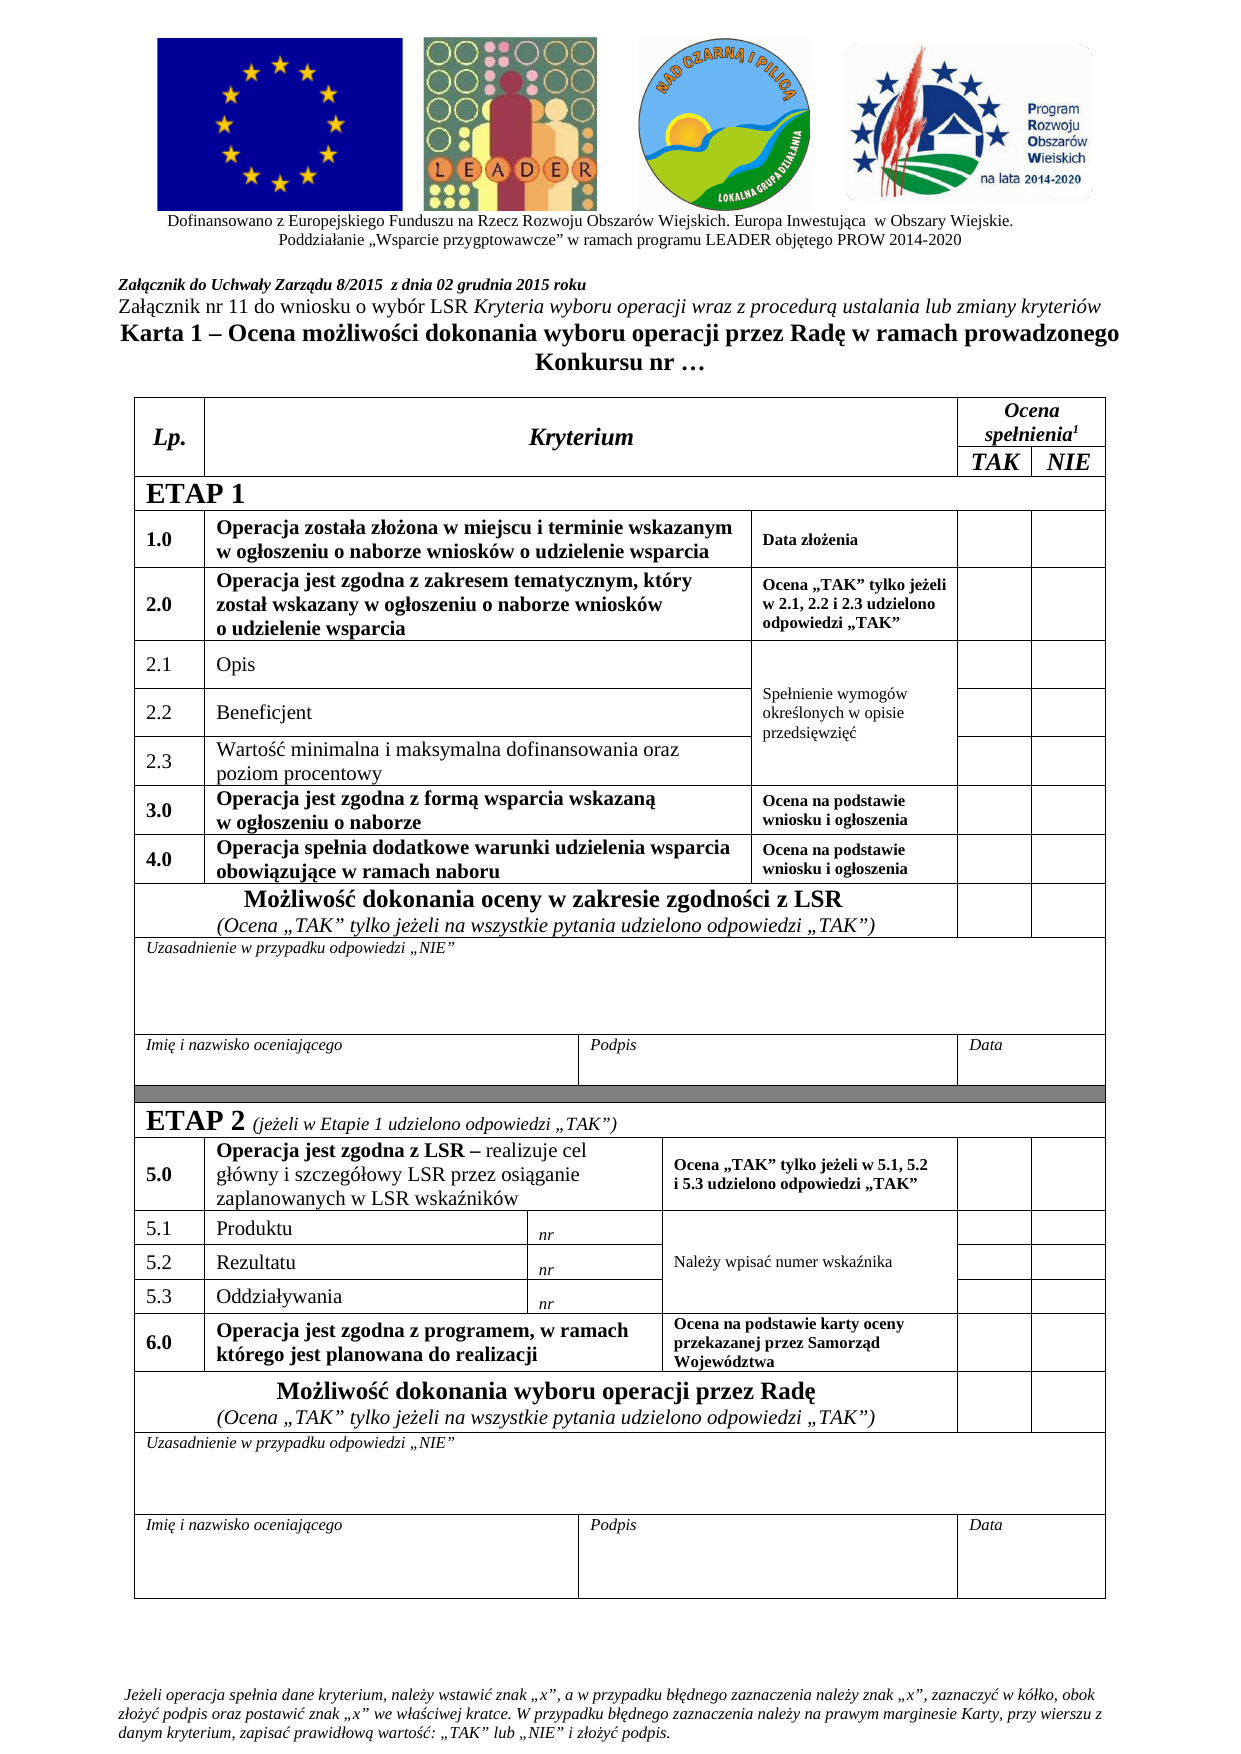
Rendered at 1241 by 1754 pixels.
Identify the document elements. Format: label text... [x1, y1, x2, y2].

table_cell ETAP 1 [135, 477, 1105, 510]
text Karta 1 – Ocena możliwości dokonania wyboru operacji przez Radę w ramach prowadzonego Konkursu nr … [118, 318, 1122, 376]
table_cell 3.0 [135, 786, 204, 834]
table_cell Imię i nazwisko oceniającego [135, 1035, 578, 1084]
table_cell [1032, 1280, 1105, 1313]
table_cell [1032, 1211, 1105, 1244]
table_cell nr [528, 1245, 662, 1278]
table_cell Wartość minimalna i maksymalna dofinansowania oraz poziom procentowy [205, 737, 751, 785]
table_header Lp. [135, 398, 204, 476]
table_cell Operacja jest zgodna z zakresem tematycznym, który został wskazany w ogłoszeniu o naborze wniosków o udzielenie wsparcia [205, 568, 751, 640]
table_cell Ocena na podstawie wniosku i ogłoszenia [752, 835, 957, 883]
table_cell [1032, 884, 1105, 937]
table_cell 5.2 [135, 1245, 204, 1278]
table_cell Operacja została złożona w miejscu i terminie wskazanym w ogłoszeniu o naborze wniosków o udzielenie wsparcia [205, 511, 751, 567]
table_cell [958, 511, 1031, 567]
table_cell Podpis [579, 1035, 957, 1084]
table_cell [958, 1372, 1031, 1432]
table_cell Operacja jest zgodna z LSR – realizuje cel główny i szczegółowy LSR przez osiąganie zaplanowanych w LSR wskaźników [205, 1138, 662, 1210]
table_cell [1032, 786, 1105, 834]
text Dofinansowano z Europejskiego Funduszu na Rzecz Rozwoju Obszarów Wiejskich. Europa Inwestująca w Obszary Wiejskie. [59, 210, 1122, 229]
table_cell NIE [1032, 447, 1105, 476]
table_cell Rezultatu [205, 1245, 527, 1278]
table_cell [958, 1245, 1031, 1278]
table_cell [135, 1086, 1105, 1102]
table_cell [958, 1138, 1031, 1210]
table_cell 2.2 [135, 689, 204, 736]
table_cell Należy wpisać numer wskaźnika [663, 1211, 957, 1313]
table_cell [1032, 835, 1105, 883]
table_cell [958, 1211, 1031, 1244]
picture [638, 38, 810, 211]
table_cell Imię i nazwisko oceniającego [135, 1515, 578, 1598]
table_cell Opis [205, 641, 751, 688]
table_cell 5.0 [135, 1138, 204, 1210]
table_cell [1032, 1138, 1105, 1210]
table_cell [1032, 1372, 1105, 1432]
table_cell nr [528, 1211, 662, 1244]
table_cell Operacja spełnia dodatkowe warunki udzielenia wsparcia obowiązujące w ramach naboru [205, 835, 751, 883]
table_cell Możliwość dokonania oceny w zakresie zgodności z LSR (Ocena „TAK” tylko jeżeli na wszystkie pytania udzielono odpowiedzi „TAK”) [135, 884, 957, 937]
table_cell Operacja jest zgodna z programem, w ramach którego jest planowana do realizacji [205, 1314, 662, 1371]
table_cell [958, 1280, 1031, 1313]
table_header Kryterium [205, 398, 957, 476]
table_cell ETAP 2 (jeżeli w Etapie 1 udzielono odpowiedzi „TAK”) [135, 1103, 1105, 1137]
picture [834, 35, 1105, 211]
table_cell [958, 737, 1031, 785]
table_cell 4.0 [135, 835, 204, 883]
table_cell Ocena na podstawie karty oceny przekazanej przez Samorząd Województwa [663, 1314, 957, 1371]
table_cell 5.1 [135, 1211, 204, 1244]
table_cell 2.0 [135, 568, 204, 640]
table_cell Spełnienie wymogów określonych w opisie przedsięwzięć [752, 641, 957, 785]
table_cell 2.3 [135, 737, 204, 785]
table_cell 5.3 [135, 1280, 204, 1313]
table_cell [1032, 511, 1105, 567]
table_cell [1032, 641, 1105, 688]
table_cell [958, 835, 1031, 883]
table_cell Data [958, 1035, 1105, 1084]
table_cell Ocena na podstawie wniosku i ogłoszenia [752, 786, 957, 834]
table_cell Operacja jest zgodna z formą wsparcia wskazaną w ogłoszeniu o naborze [205, 786, 751, 834]
table_cell 2.1 [135, 641, 204, 688]
table_cell [958, 1314, 1031, 1371]
table_cell [1032, 737, 1105, 785]
table_cell [958, 689, 1031, 736]
table_cell Ocena „TAK” tylko jeżeli w 2.1, 2.2 i 2.3 udzielono odpowiedzi „TAK” [752, 568, 957, 640]
table_header Ocena spełnienia1 [958, 398, 1105, 446]
text Poddziałanie „Wsparcie przygptowawcze” w ramach programu LEADER objętego PROW 2014-2020 [118, 229, 1122, 249]
table_cell [1032, 1314, 1105, 1371]
table_cell [958, 641, 1031, 688]
table_cell [958, 884, 1031, 937]
table_cell Uzasadnienie w przypadku odpowiedzi „NIE” [135, 938, 1105, 1034]
table_cell Uzasadnienie w przypadku odpowiedzi „NIE” [135, 1433, 1105, 1513]
table_cell TAK [958, 447, 1031, 476]
table_cell Podpis [579, 1515, 957, 1598]
table_cell Oddziaływania [205, 1280, 527, 1313]
table_cell 1.0 [135, 511, 204, 567]
table_cell [1032, 568, 1105, 640]
table_cell Data [958, 1515, 1105, 1598]
table_cell [958, 786, 1031, 834]
table_cell Produktu [205, 1211, 527, 1244]
table_cell Możliwość dokonania wyboru operacji przez Radę (Ocena „TAK” tylko jeżeli na wszystkie pytania udzielono odpowiedzi „TAK”) [135, 1372, 957, 1432]
table_cell [958, 568, 1031, 640]
table_cell Data złożenia [752, 511, 957, 567]
text Załącznik nr 11 do wniosku o wybór LSR Kryteria wyboru operacji wraz z procedurą ustalania lub zmiany kryteriów [118, 294, 1122, 318]
picture [423, 37, 597, 211]
table_cell nr [528, 1280, 662, 1313]
text Załącznik do Uchwały Zarządu 8/2015 z dnia 02 grudnia 2015 roku [118, 275, 1122, 294]
table_cell [1032, 689, 1105, 736]
table_cell 6.0 [135, 1314, 204, 1371]
table_cell Beneficjent [205, 689, 751, 736]
table_cell Ocena „TAK” tylko jeżeli w 5.1, 5.2 i 5.3 udzielono odpowiedzi „TAK” [663, 1138, 957, 1210]
table_cell [1032, 1245, 1105, 1278]
